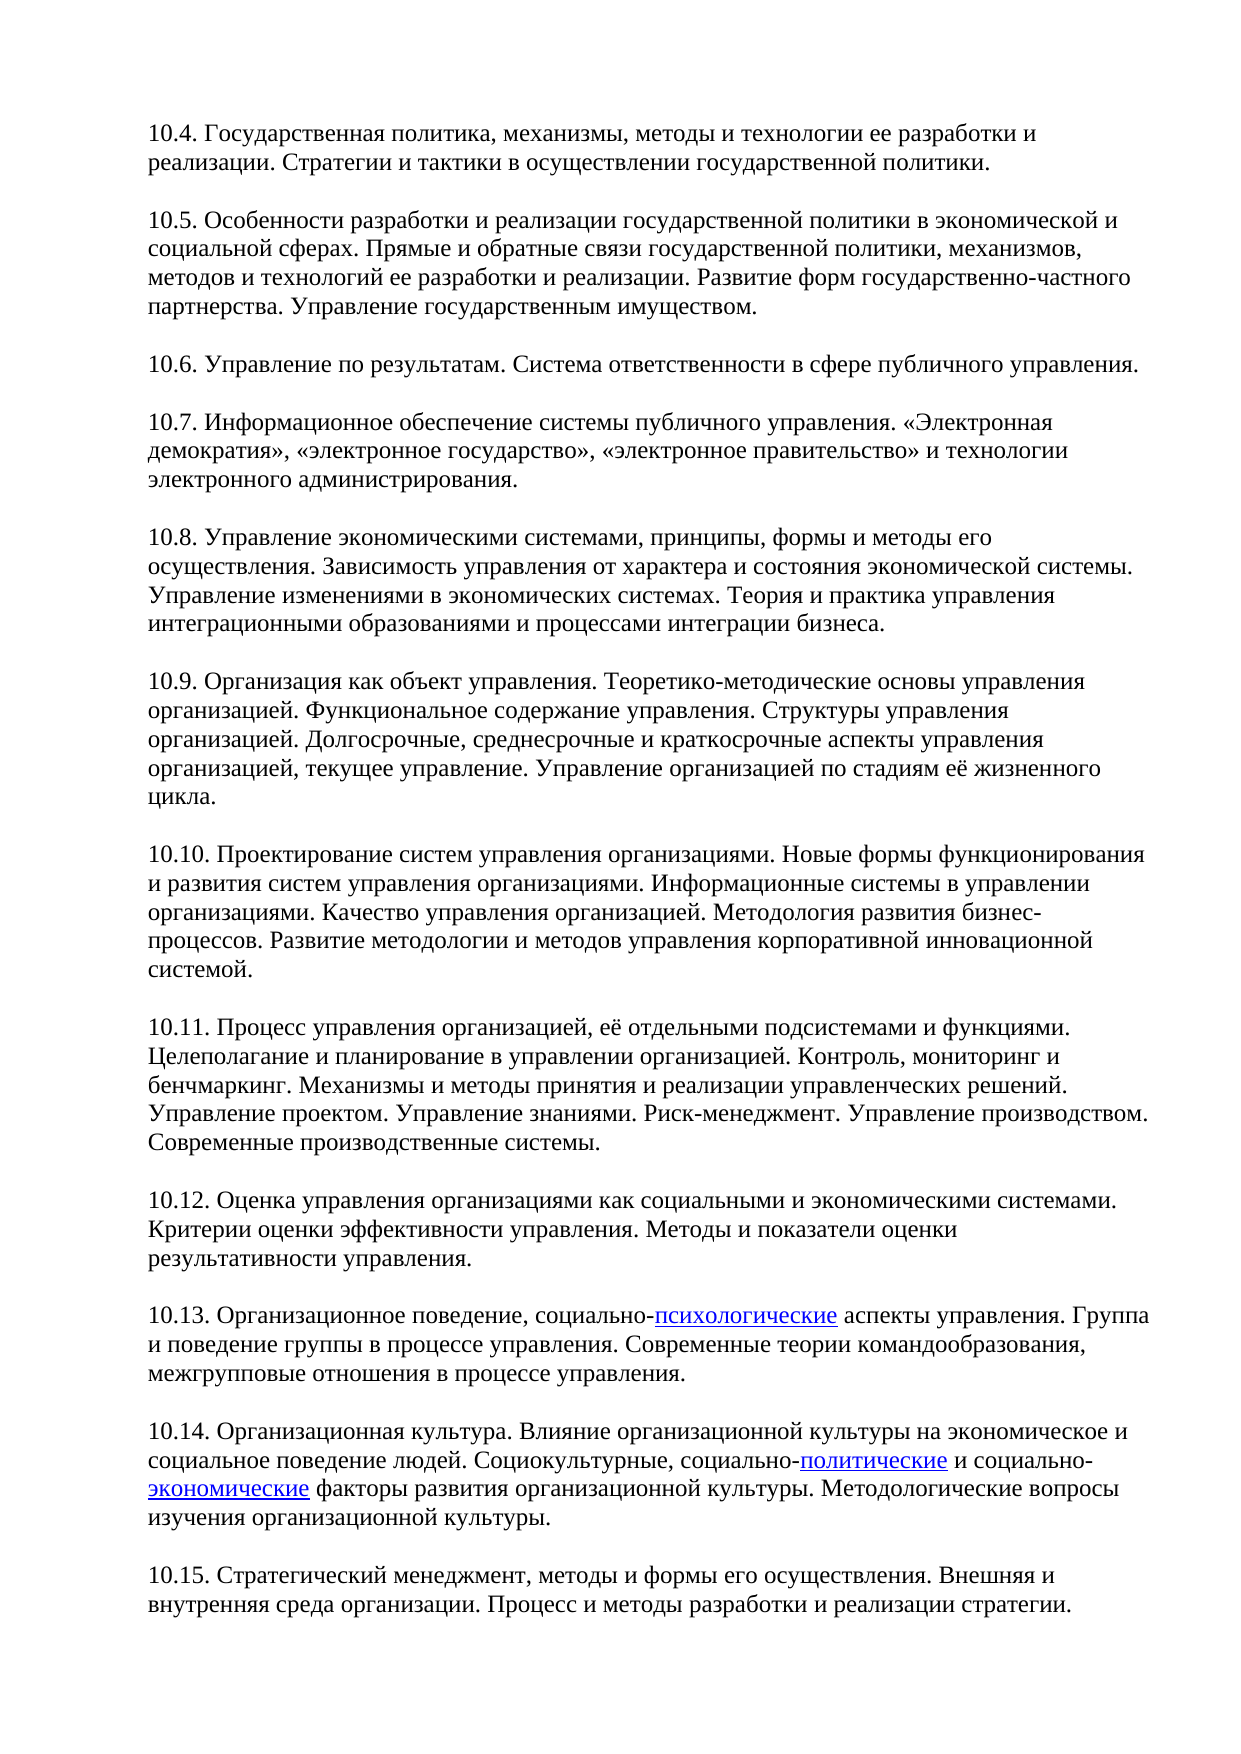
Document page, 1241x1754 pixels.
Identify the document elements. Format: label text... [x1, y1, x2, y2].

text 10.11. Процесс управления организацией, её отдельными подсистемами и функциями. Целеполагание и планирование в управлении организацией. Контроль, мониторинг и бенчмаркинг. Механизмы и методы принятия и реализации управленческих решений. Управление проектом. Управление знаниями. Риск-менеджмент. Управление производством. Современные производственные системы. [148, 1012, 1152, 1156]
text 10.5. Особенности разработки и реализации государственной политики в экономической и социальной сферах. Прямые и обратные связи государственной политики, механизмов, методов и технологий ее разработки и реализации. Развитие форм государственно-частного партнерства. Управление государственным имуществом. [148, 205, 1152, 320]
text 10.13. Организационное поведение, социально-психологические аспекты управления. Группа и поведение группы в процессе управления. Современные теории командообразования, межгрупповые отношения в процессе управления. [148, 1301, 1152, 1387]
text 10.8. Управление экономическими системами, принципы, формы и методы его осуществления. Зависимость управления от характера и состояния экономической системы. Управление изменениями в экономических системах. Теория и практика управления интеграционными образованиями и процессами интеграции бизнеса. [148, 522, 1152, 637]
text 10.6. Управление по результатам. Система ответственности в сфере публичного управления. [148, 349, 1152, 378]
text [148, 1560, 1152, 1618]
text 10.14. Организационная культура. Влияние организационной культуры на экономическое и социальное поведение людей. Социокультурные, социально-политические и социально-экономические факторы развития организационной культуры. Методологические вопросы изучения организационной культуры. [148, 1416, 1152, 1531]
text 10.7. Информационное обеспечение системы публичного управления. «Электронная демократия», «электронное государство», «электронное правительство» и технологии электронного администрирования. [148, 407, 1152, 493]
text 10.10. Проектирование систем управления организациями. Новые формы функционирования и развития систем управления организациями. Информационные системы в управлении организациями. Качество управления организацией. Методология развития бизнес-процессов. Развитие методологии и методов управления корпоративной инновационной системой. [148, 839, 1152, 983]
text 10.4. Государственная политика, механизмы, методы и технологии ее разработки и реализации. Стратегии и тактики в осуществлении государственной политики. [148, 118, 1152, 176]
text 10.12. Оценка управления организациями как социальными и экономическими системами. Критерии оценки эффективности управления. Методы и показатели оценки результативности управления. [148, 1185, 1152, 1271]
text 10.9. Организация как объект управления. Теоретико-методические основы управления организацией. Функциональное содержание управления. Структуры управления организацией. Долгосрочные, среднесрочные и краткосрочные аспекты управления организацией, текущее управление. Управление организацией по стадиям её жизненного цикла. [148, 666, 1152, 810]
